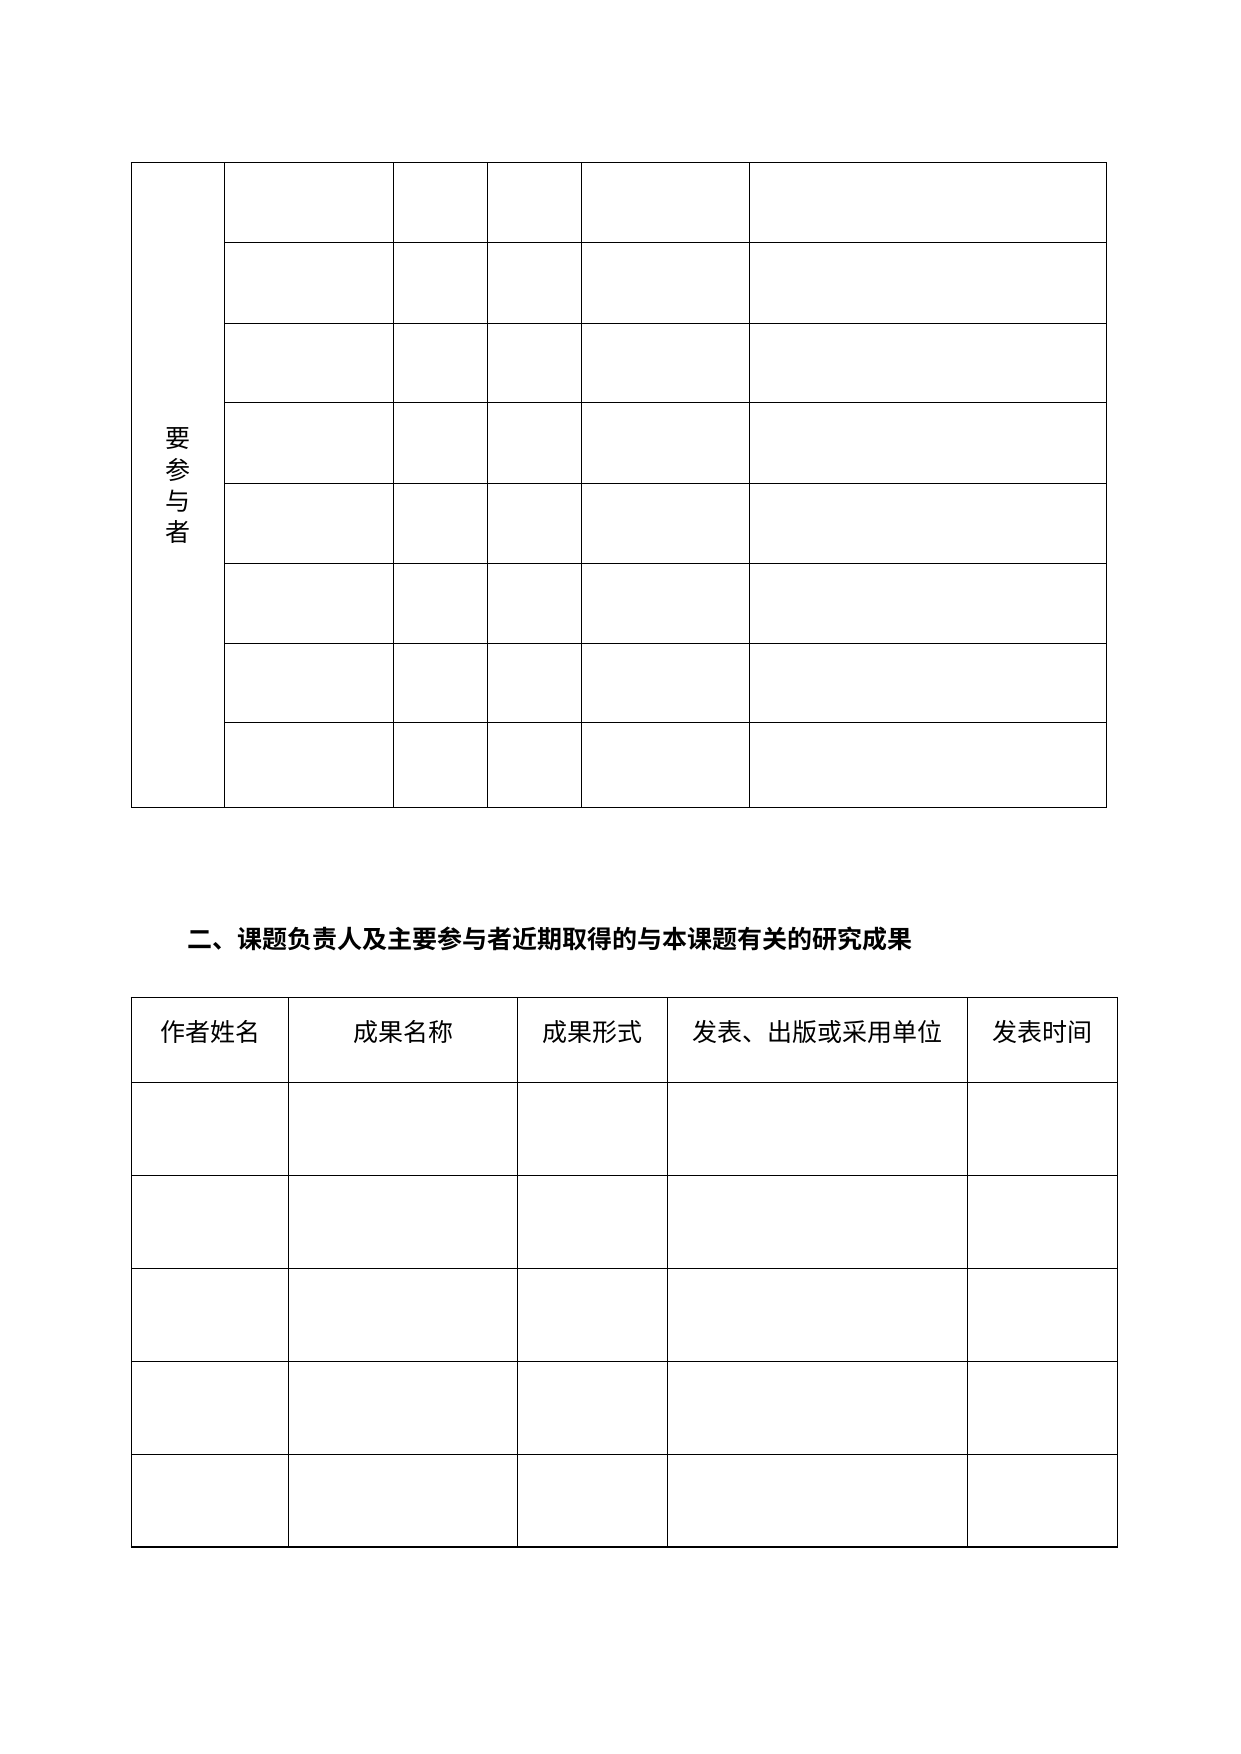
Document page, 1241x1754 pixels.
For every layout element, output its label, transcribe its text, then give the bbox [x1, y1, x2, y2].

table_header 作者姓名 [132, 998, 288, 1082]
table_cell [582, 644, 749, 722]
table_cell [488, 723, 581, 807]
table_cell [132, 1269, 288, 1361]
table_cell [394, 644, 487, 722]
table_cell [488, 484, 581, 563]
table_cell [289, 1083, 517, 1175]
table_cell [582, 403, 749, 483]
table_cell [488, 403, 581, 483]
table_cell [394, 324, 487, 402]
table_cell [750, 163, 1106, 242]
table_cell [750, 564, 1106, 643]
text 二、课题负责人及主要参与者近期取得的与本课题有关的研究成果 [187, 905, 1053, 970]
table_cell [582, 723, 749, 807]
table_cell [289, 1362, 517, 1453]
table_cell [968, 1269, 1117, 1361]
table_header 成果形式 [518, 998, 667, 1082]
table_cell [488, 243, 581, 323]
table_cell [668, 1269, 967, 1361]
table_cell [750, 723, 1106, 807]
table_cell [750, 403, 1106, 483]
table_cell [394, 723, 487, 807]
table_cell [518, 1083, 667, 1175]
table_cell [488, 324, 581, 402]
table_cell [582, 324, 749, 402]
table_cell [225, 644, 393, 722]
table_cell [132, 1176, 288, 1268]
table_cell [289, 1269, 517, 1361]
table_cell [750, 324, 1106, 402]
table_cell [668, 1455, 967, 1546]
table_cell [968, 1362, 1117, 1453]
table_cell [225, 564, 393, 643]
table_cell [518, 1362, 667, 1453]
table_cell [132, 1455, 288, 1546]
table_header 成果名称 [289, 998, 517, 1082]
table_cell [582, 564, 749, 643]
table_header 发表、出版或采用单位 [668, 998, 967, 1082]
table_cell [968, 1083, 1117, 1175]
table_cell [518, 1176, 667, 1268]
table_cell [225, 163, 393, 242]
table_header 发表时间 [968, 998, 1117, 1082]
table_cell [750, 484, 1106, 563]
table_cell [518, 1269, 667, 1361]
table_cell [750, 644, 1106, 722]
table_cell [518, 1455, 667, 1546]
table_cell [394, 403, 487, 483]
table_cell [582, 163, 749, 242]
table_cell [225, 243, 393, 323]
table_cell [225, 723, 393, 807]
table_cell [488, 163, 581, 242]
table_cell [968, 1455, 1117, 1546]
table_cell [488, 644, 581, 722]
table_cell [488, 564, 581, 643]
table_cell [225, 403, 393, 483]
table_cell [668, 1362, 967, 1453]
table_cell [582, 484, 749, 563]
table_cell [225, 484, 393, 563]
table_cell [668, 1083, 967, 1175]
table_cell [394, 163, 487, 242]
table_cell [750, 243, 1106, 323]
table_cell [225, 324, 393, 402]
table_cell [394, 564, 487, 643]
table_cell [289, 1455, 517, 1546]
table_cell [394, 243, 487, 323]
table_cell [132, 1362, 288, 1453]
table_cell [394, 484, 487, 563]
table_cell [132, 1083, 288, 1175]
table_cell [289, 1176, 517, 1268]
table_cell [968, 1176, 1117, 1268]
table_cell [668, 1176, 967, 1268]
table_cell [582, 243, 749, 323]
table_cell 主要参与者 [132, 163, 224, 807]
